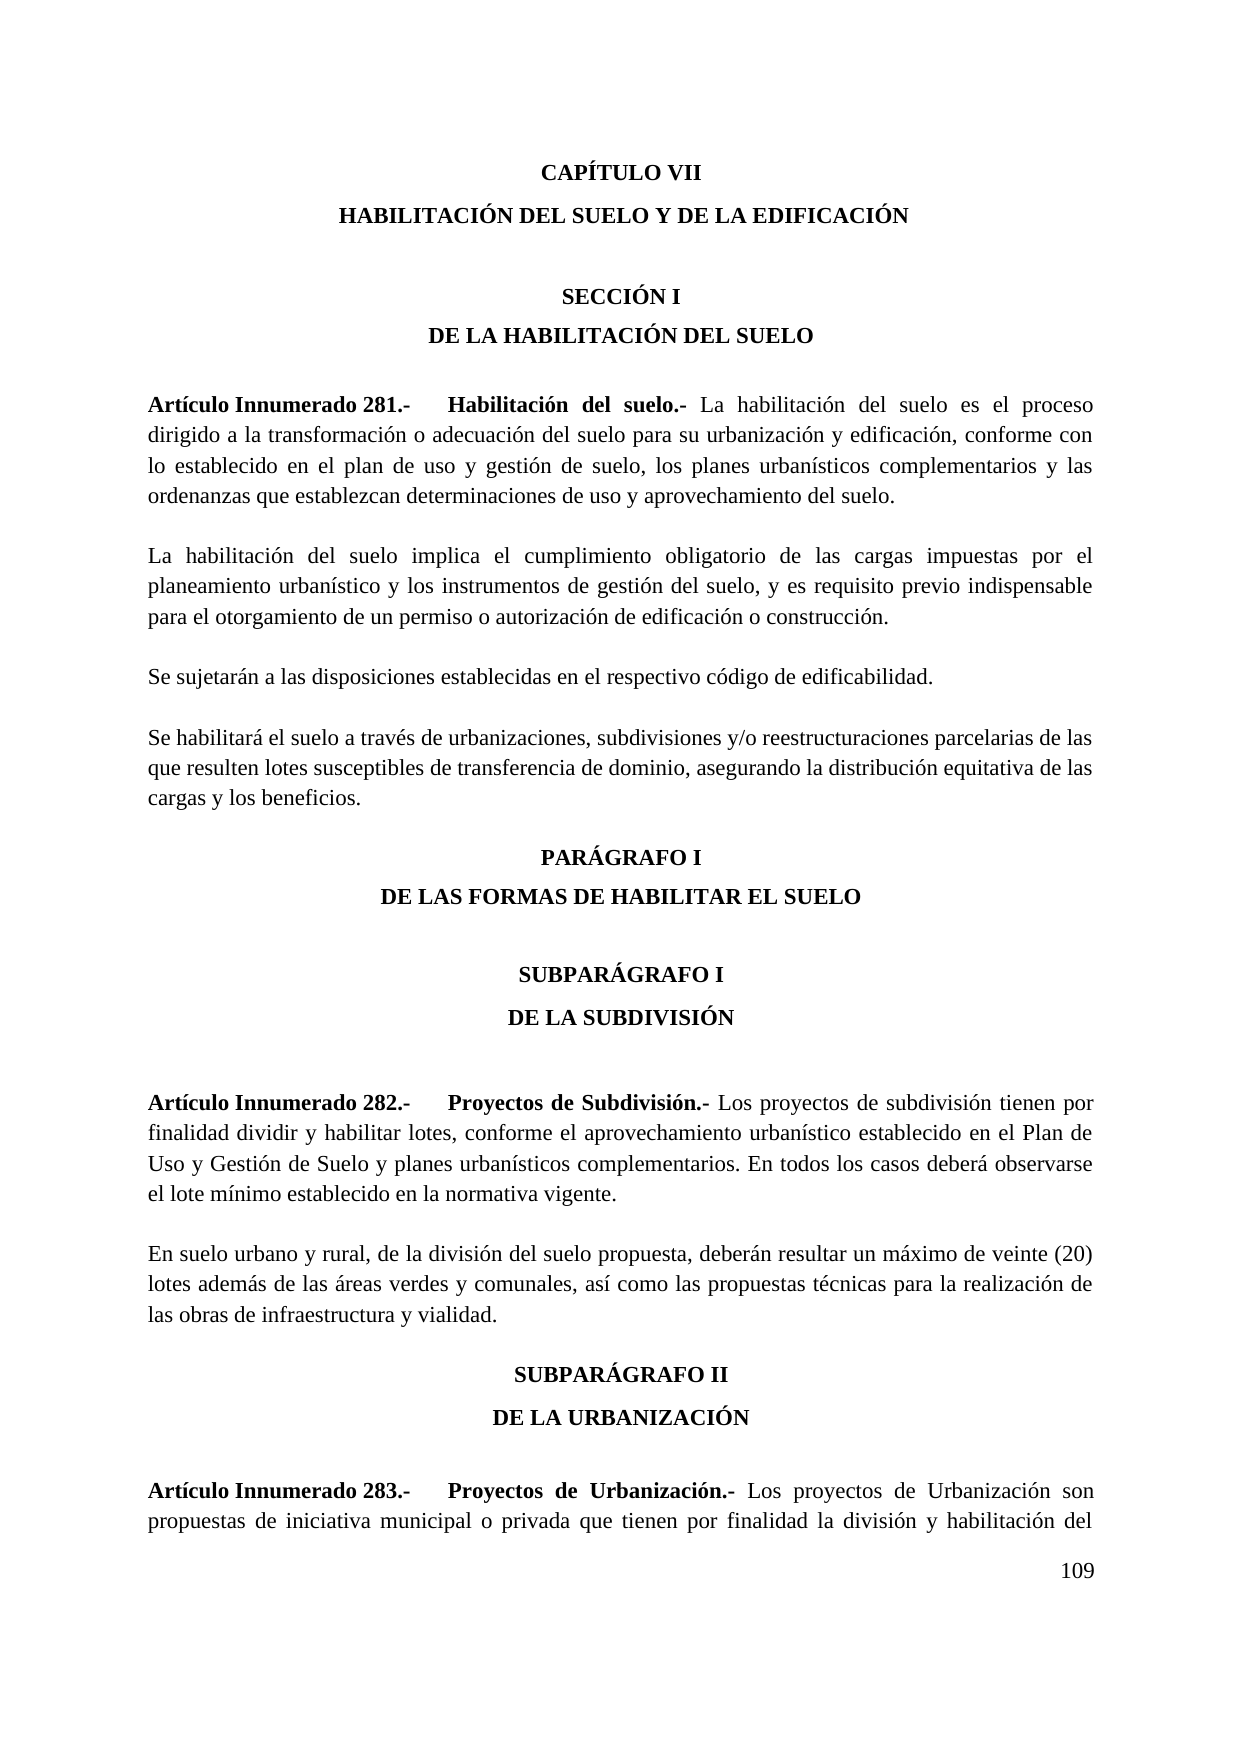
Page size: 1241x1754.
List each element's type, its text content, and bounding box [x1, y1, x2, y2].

text DE LAS FORMAS DE HABILITAR EL SUELO [148, 883, 1094, 910]
text DE LA SUBDIVISIÓN [148, 1004, 1094, 1030]
text CAPÍTULO VII [148, 159, 1094, 186]
text SUBPARÁGRAFO II [148, 1361, 1094, 1387]
text PARÁGRAFO I [148, 844, 1094, 871]
text DE LA HABILITACIÓN DEL SUELO [148, 322, 1094, 349]
text Se sujetarán a las disposiciones establecidas en el respectivo código de edificabilidad. [148, 663, 1094, 689]
list Proyectos de Subdivisión.- Los proyectos de subdivisión tienen por finalidad dividir y habilitar lotes, conforme el aprovechamiento urbanístico establecido en el Plan de Uso y Gestión de Suelo y planes urbanísticos complementarios. En todos los casos deberá observarse el lote mínimo establecido en la normativa vigente. [148, 1089, 1094, 1206]
text SECCIÓN I [148, 283, 1094, 310]
text La habilitación del suelo implica el cumplimiento obligatorio de las cargas impuestas por el planeamiento urbanístico y los instrumentos de gestión del suelo, y es requisito previo indispensable para el otorgamiento de un permiso o autorización de edificación o construcción. [148, 542, 1094, 629]
list Habilitación del suelo.- La habilitación del suelo es el proceso dirigido a la transformación o adecuación del suelo para su urbanización y edificación, conforme con lo establecido en el plan de uso y gestión de suelo, los planes urbanísticos complementarios y las ordenanzas que establezcan determinaciones de uso y aprovechamiento del suelo. [148, 391, 1094, 508]
text HABILITACIÓN DEL SUELO Y DE LA EDIFICACIÓN [148, 202, 1094, 228]
text SUBPARÁGRAFO I [148, 961, 1094, 987]
text DE LA URBANIZACIÓN [148, 1404, 1094, 1430]
text Se habilitará el suelo a través de urbanizaciones, subdivisiones y/o reestructuraciones parcelarias de las que resulten lotes susceptibles de transferencia de dominio, asegurando la distribución equitativa de las cargas y los beneficios. [88, 724, 1094, 810]
text En suelo urbano y rural, de la división del suelo propuesta, deberán resultar un máximo de veinte (20) lotes además de las áreas verdes y comunales, así como las propuestas técnicas para la realización de las obras de infraestructura y vialidad. [148, 1240, 1094, 1327]
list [148, 1477, 1094, 1533]
